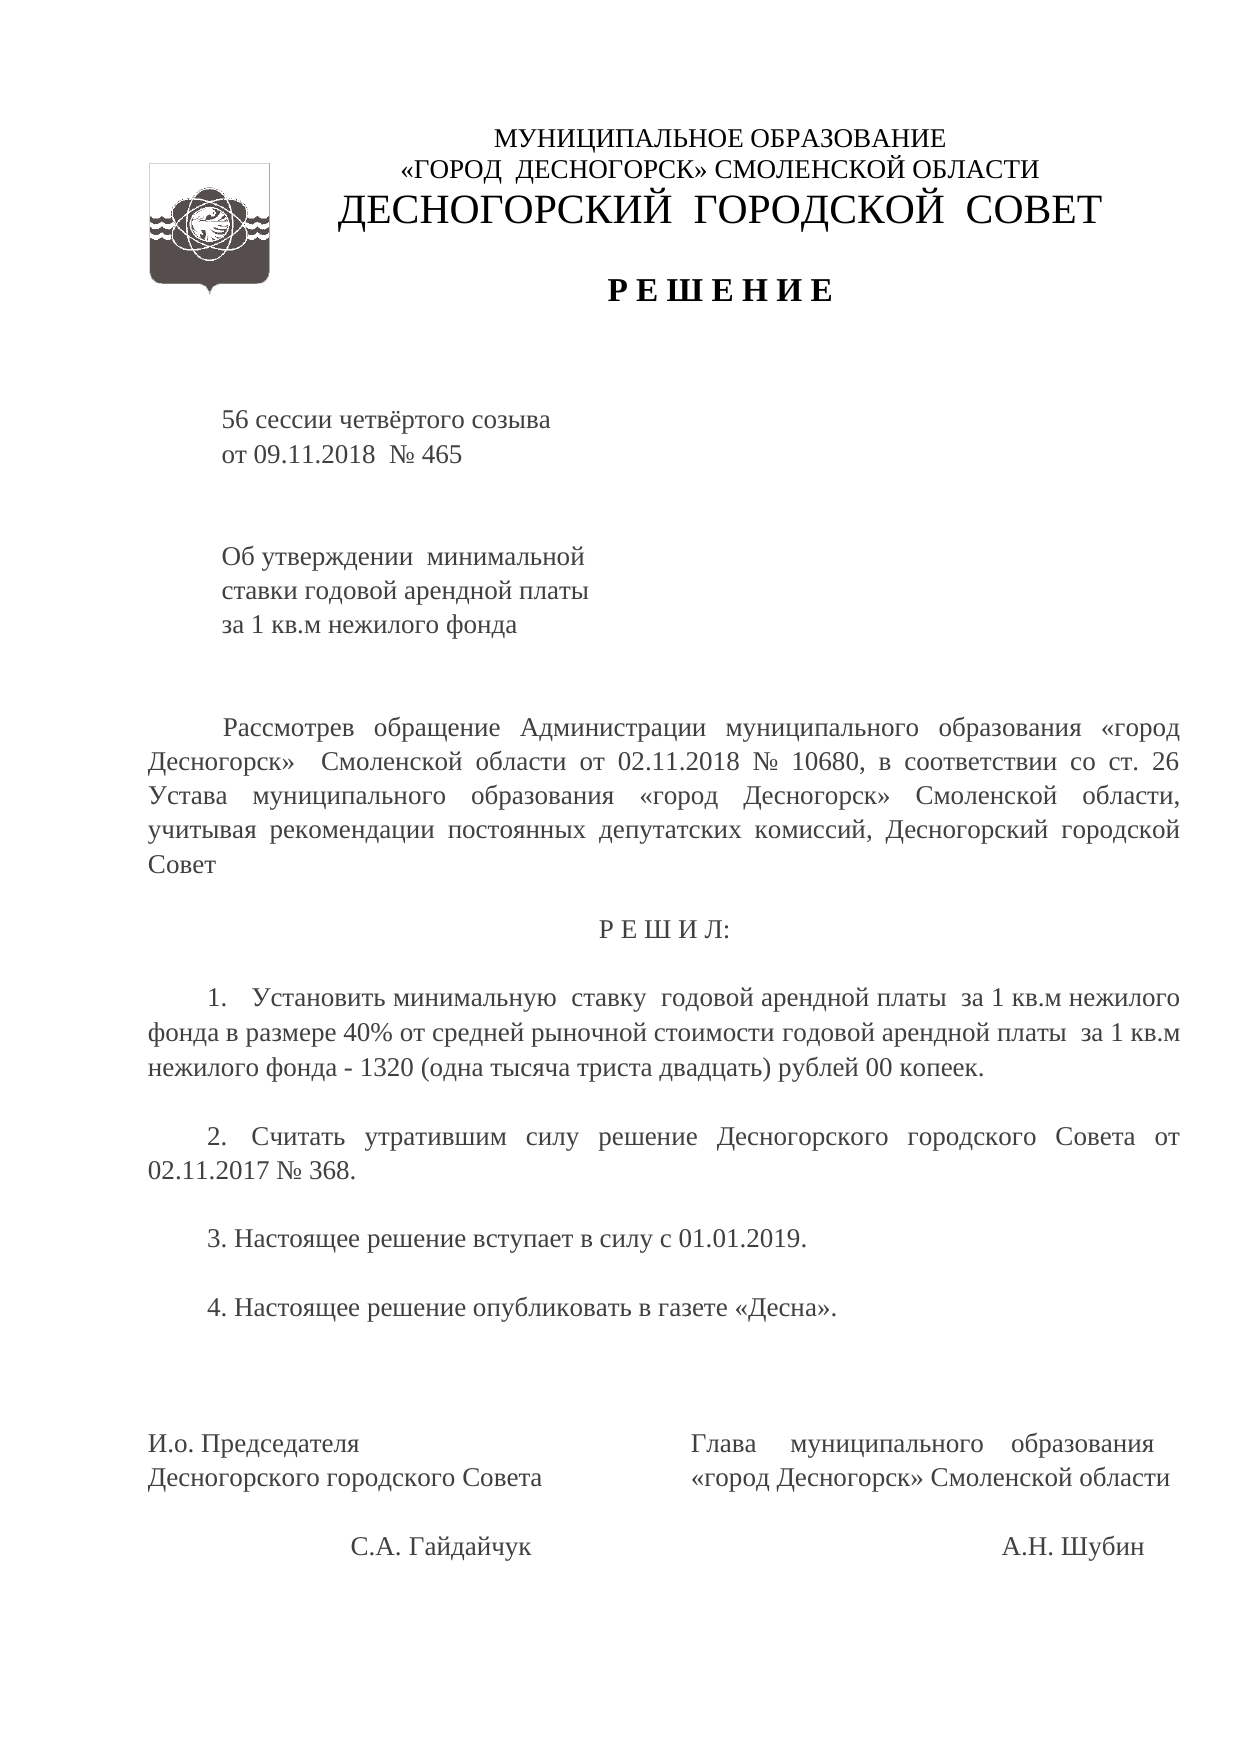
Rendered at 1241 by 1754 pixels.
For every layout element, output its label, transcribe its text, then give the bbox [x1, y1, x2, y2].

text от 09.11.2018 № 465 [148, 438, 1181, 469]
table_header И.о. Председателя Десногорского городского Совета С.А. Гайдайчук [136, 1393, 679, 1563]
text за 1 кв.м нежилого фонда [148, 609, 1181, 640]
text Р Е Ш И Л: [148, 913, 1181, 944]
list Установить минимальную ставку годовой арендной платы за 1 кв.м нежилого фонда в размере 40% от средней рыночной стоимости годовой арендной платы за 1 кв.м нежилого фонда - 1320 (одна тысяча триста двадцать) рублей 00 копеек. [148, 981, 1181, 1083]
picture [147, 162, 271, 295]
text Об утверждении минимальной [148, 540, 1181, 571]
text 3. Настоящее решение вступает в силу с 01.01.2019. [148, 1222, 1181, 1253]
text ставки годовой арендной платы [148, 574, 1181, 606]
table_header Глава муниципального образования «город Десногорск» Смоленской области А.Н. Шубин [679, 1393, 1192, 1563]
text 56 сессии четвёртого созыва [148, 404, 1181, 435]
text 4. Настоящее решение опубликовать в газете «Десна». [148, 1291, 1181, 1322]
list Считать утратившим силу решение Десногорского городского Совета от 02.11.2017 № 368. [148, 1120, 1181, 1185]
text Рассмотрев обращение Администрации муниципального образования «город Десногорск» Смоленской области от 02.11.2018 № 10680, в соответствии со ст. 26 Устава муниципального образования «город Десногорск» Смоленской области, учитывая рекомендации постоянных депутатских комиссий, Десногорский городской Совет [148, 711, 1181, 879]
